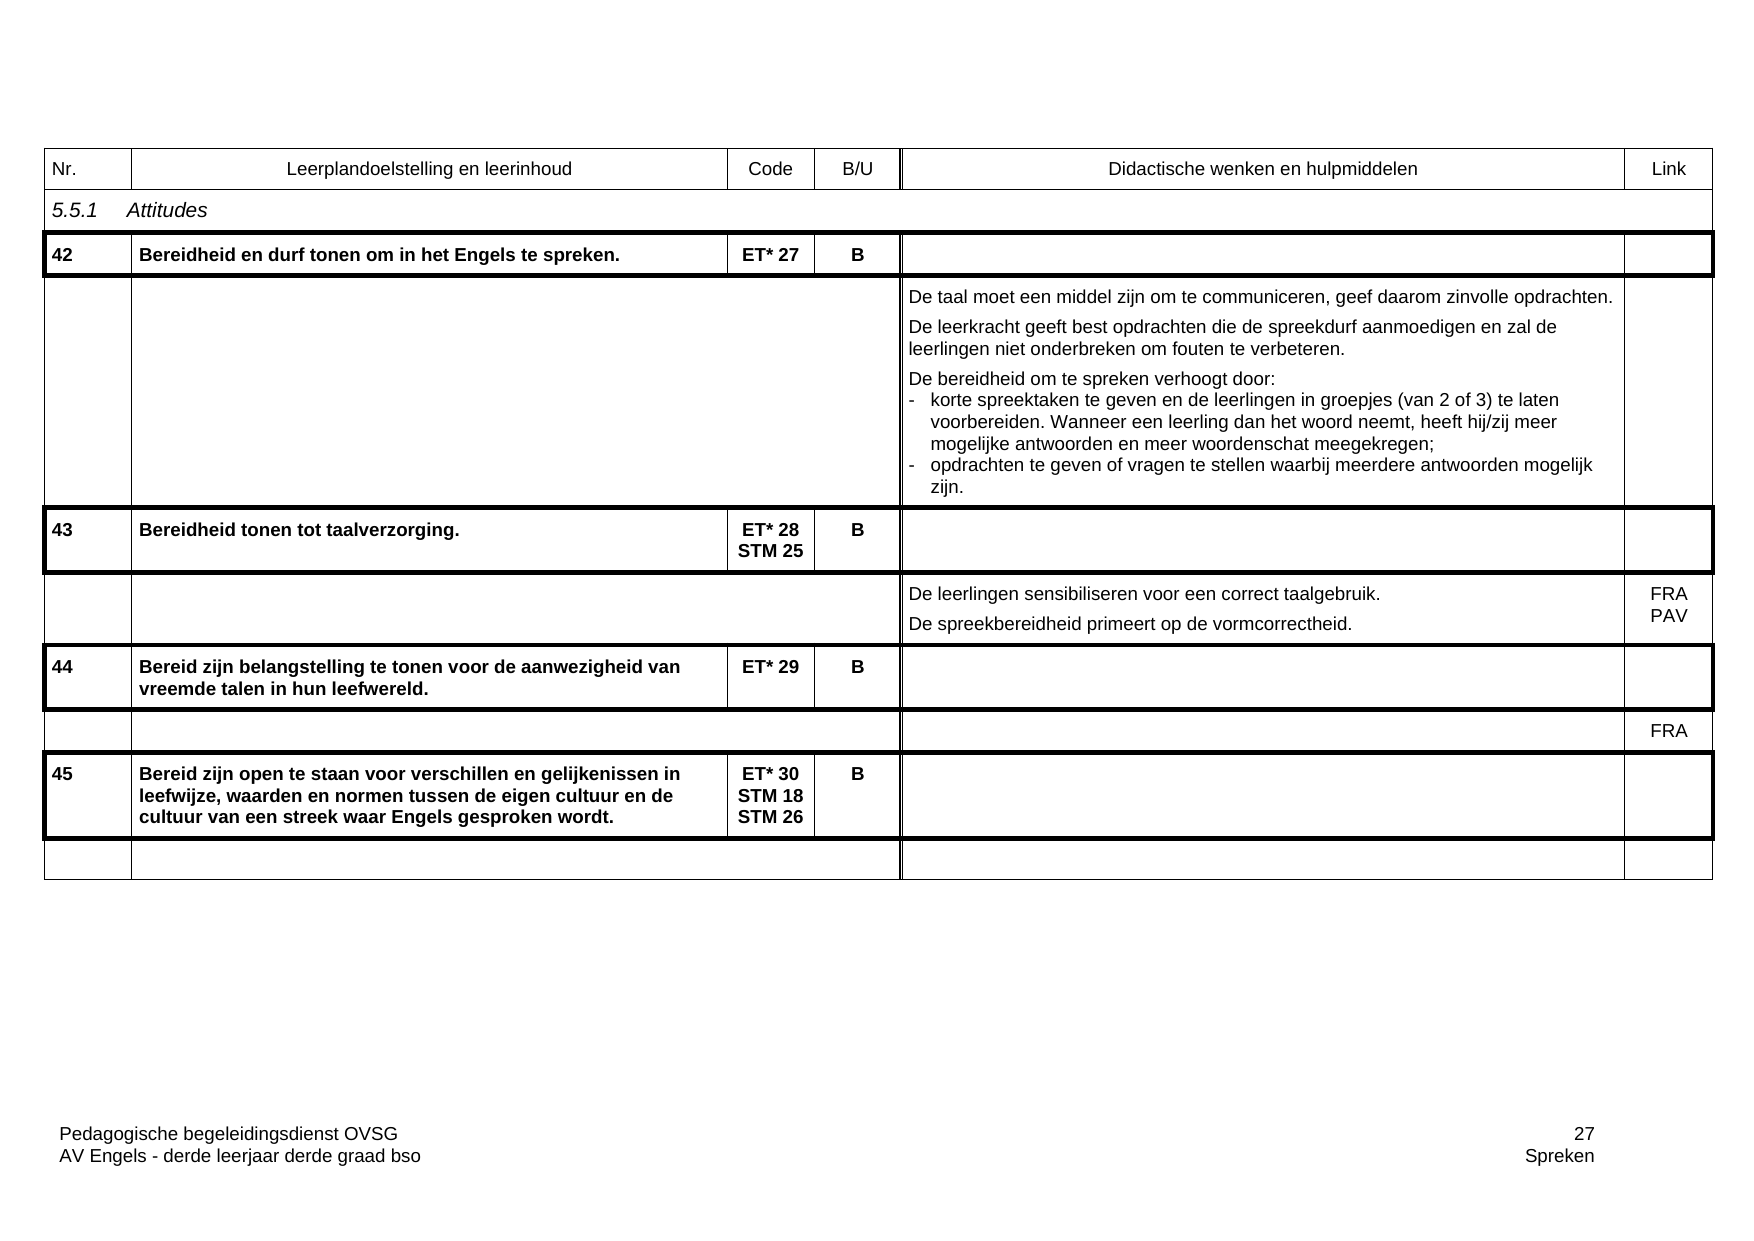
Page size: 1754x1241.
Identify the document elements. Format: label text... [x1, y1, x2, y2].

table_header Didactische wenken en hulpmiddelen [903, 149, 1624, 189]
table_cell Attitudes [45, 190, 901, 230]
table_cell [903, 235, 1624, 273]
table_cell [45, 841, 131, 879]
table_cell B [815, 755, 899, 836]
table_cell ET* 29 [728, 647, 814, 707]
table_cell [132, 278, 899, 505]
table_cell [901, 190, 1712, 230]
table_cell [1625, 755, 1711, 836]
table_cell Bereid zijn open te staan voor verschillen en gelijkenissen in leefwijze, waarden en normen tussen de eigen cultuur en de cultuur van een streek waar Engels gesproken wordt. [132, 755, 727, 836]
table_cell [903, 510, 1624, 570]
table_cell [903, 755, 1624, 836]
table_cell [1625, 510, 1711, 570]
table_header B/U [815, 149, 899, 189]
table_cell [1625, 278, 1712, 505]
table_cell [132, 575, 899, 643]
table_header Leerplandoelstelling en leerinhoud [132, 149, 727, 189]
table_cell [47, 647, 131, 707]
table_cell B [815, 510, 899, 570]
table_cell B [815, 647, 899, 707]
table_cell [1625, 235, 1711, 273]
table_cell [132, 712, 899, 750]
table_cell De taal moet een middel zijn om te communiceren, geef daarom zinvolle opdrachten. De leerkracht geeft best opdrachten die de spreekdurf aanmoedigen en zal de leerlingen niet onderbreken om fouten te verbeteren. De bereidheid om te spreken verhoogt door: - korte spreektaken te geven en de leerlingen in groepjes (van 2 of 3) te laten voorbereiden. Wanneer een leerling dan het woord neemt, heeft hij/zij meer mogelijke antwoorden en meer woordenschat meegekregen; - opdrachten te geven of vragen te stellen waarbij meerdere antwoorden mogelijk zijn. [903, 278, 1624, 505]
table_cell B [815, 235, 899, 273]
table_header Code [728, 149, 814, 189]
table_cell [45, 712, 131, 750]
table_cell ET* 28 STM 25 [728, 510, 814, 570]
table_cell [45, 575, 131, 643]
table_cell [903, 841, 1624, 879]
table_cell [47, 510, 131, 570]
table_cell [1625, 647, 1711, 707]
table_cell FRA [1625, 712, 1712, 750]
table_cell De leerlingen sensibiliseren voor een correct taalgebruik. De spreekbereidheid primeert op de vormcorrectheid. [903, 575, 1624, 643]
table_cell [47, 755, 131, 836]
table_cell [903, 712, 1624, 750]
table_cell ET* 27 [728, 235, 814, 273]
table_cell Bereid zijn belangstelling te tonen voor de aanwezigheid van vreemde talen in hun leefwereld. [132, 647, 727, 707]
table_cell [47, 235, 131, 273]
table_cell [903, 647, 1624, 707]
table_cell Bereidheid tonen tot taalverzorging. [132, 510, 727, 570]
table_cell FRA PAV [1625, 575, 1712, 643]
table_cell [1625, 841, 1712, 879]
table_cell ET* 30 STM 18 STM 26 [728, 755, 814, 836]
table_header Link [1625, 149, 1712, 189]
table_cell [132, 841, 899, 879]
table_header Nr. [45, 149, 131, 189]
table_cell [45, 278, 131, 505]
table_cell Bereidheid en durf tonen om in het Engels te spreken. [132, 235, 727, 273]
